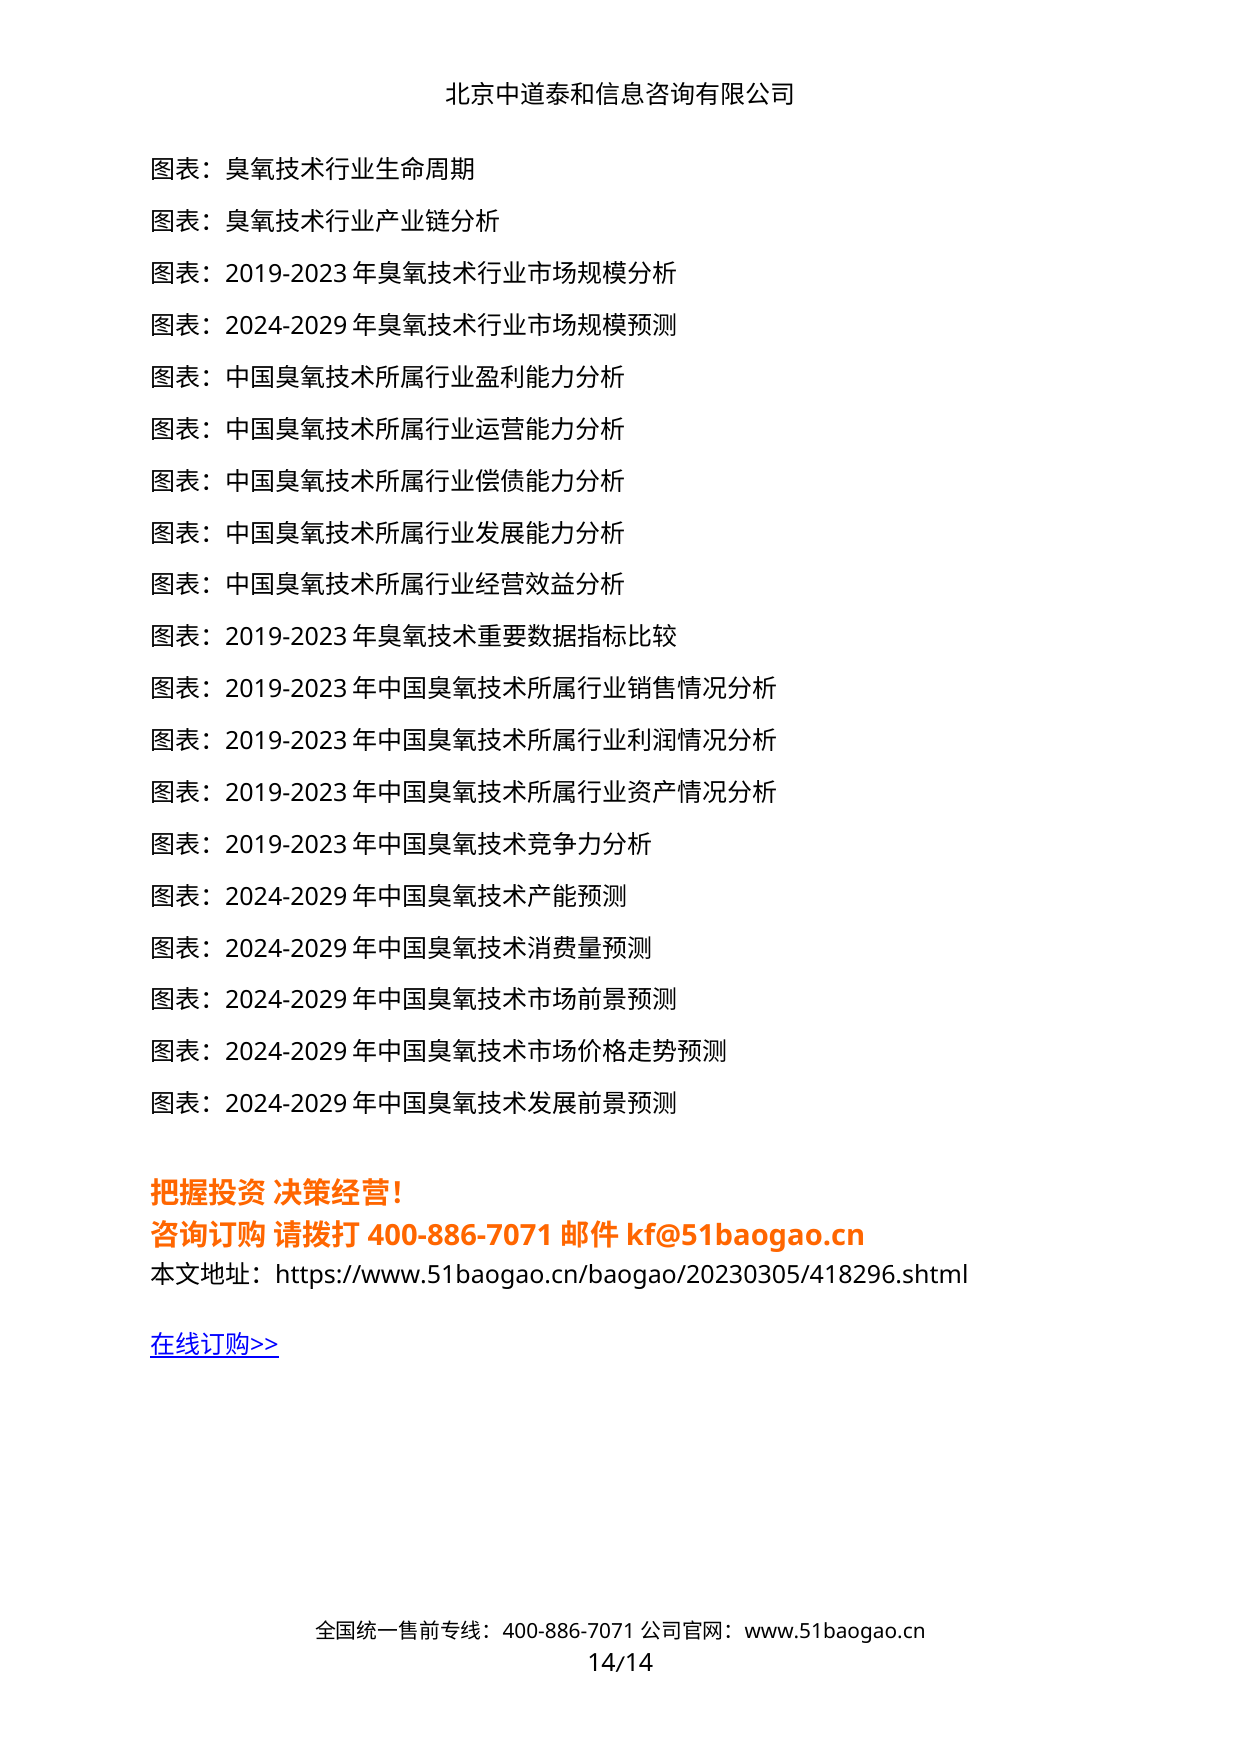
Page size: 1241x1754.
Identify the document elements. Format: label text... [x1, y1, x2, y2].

text 把握投资 决策经营！咨询订购 请拨打 400-886-7071 邮件 kf@51baogao.cn本文地址：https://www.51baogao.cn/baogao/20230305/418296.shtml [150, 1136, 1090, 1291]
text 图表：2024-2029年中国臭氧技术市场前景预测 [150, 980, 1090, 1016]
text 在线订购>> [150, 1291, 1090, 1361]
text 图表：2019-2023年中国臭氧技术所属行业资产情况分析 [150, 772, 1090, 809]
text 图表：中国臭氧技术所属行业偿债能力分析 [150, 461, 1090, 497]
text 图表：中国臭氧技术所属行业发展能力分析 [150, 513, 1090, 549]
text 图表：2024-2029年中国臭氧技术消费量预测 [150, 928, 1090, 964]
text 图表：臭氧技术行业产业链分析 [150, 202, 1090, 238]
text 图表：2019-2023年中国臭氧技术所属行业利润情况分析 [150, 721, 1090, 757]
text 图表：2019-2023年臭氧技术重要数据指标比较 [150, 617, 1090, 653]
text 图表：中国臭氧技术所属行业运营能力分析 [150, 409, 1090, 446]
text 图表：2019-2023年中国臭氧技术竞争力分析 [150, 824, 1090, 861]
text 图表：臭氧技术行业生命周期 [150, 150, 1090, 186]
text 图表：2024-2029年臭氧技术行业市场规模预测 [150, 306, 1090, 342]
text 图表：2024-2029年中国臭氧技术产能预测 [150, 876, 1090, 912]
text 图表：中国臭氧技术所属行业盈利能力分析 [150, 357, 1090, 394]
text 图表：2019-2023年臭氧技术行业市场规模分析 [150, 254, 1090, 290]
text 图表：2024-2029年中国臭氧技术市场价格走势预测 [150, 1032, 1090, 1068]
text 图表：2024-2029年中国臭氧技术发展前景预测 [150, 1084, 1090, 1120]
text 图表：2019-2023年中国臭氧技术所属行业销售情况分析 [150, 669, 1090, 705]
text 图表：中国臭氧技术所属行业经营效益分析 [150, 565, 1090, 601]
